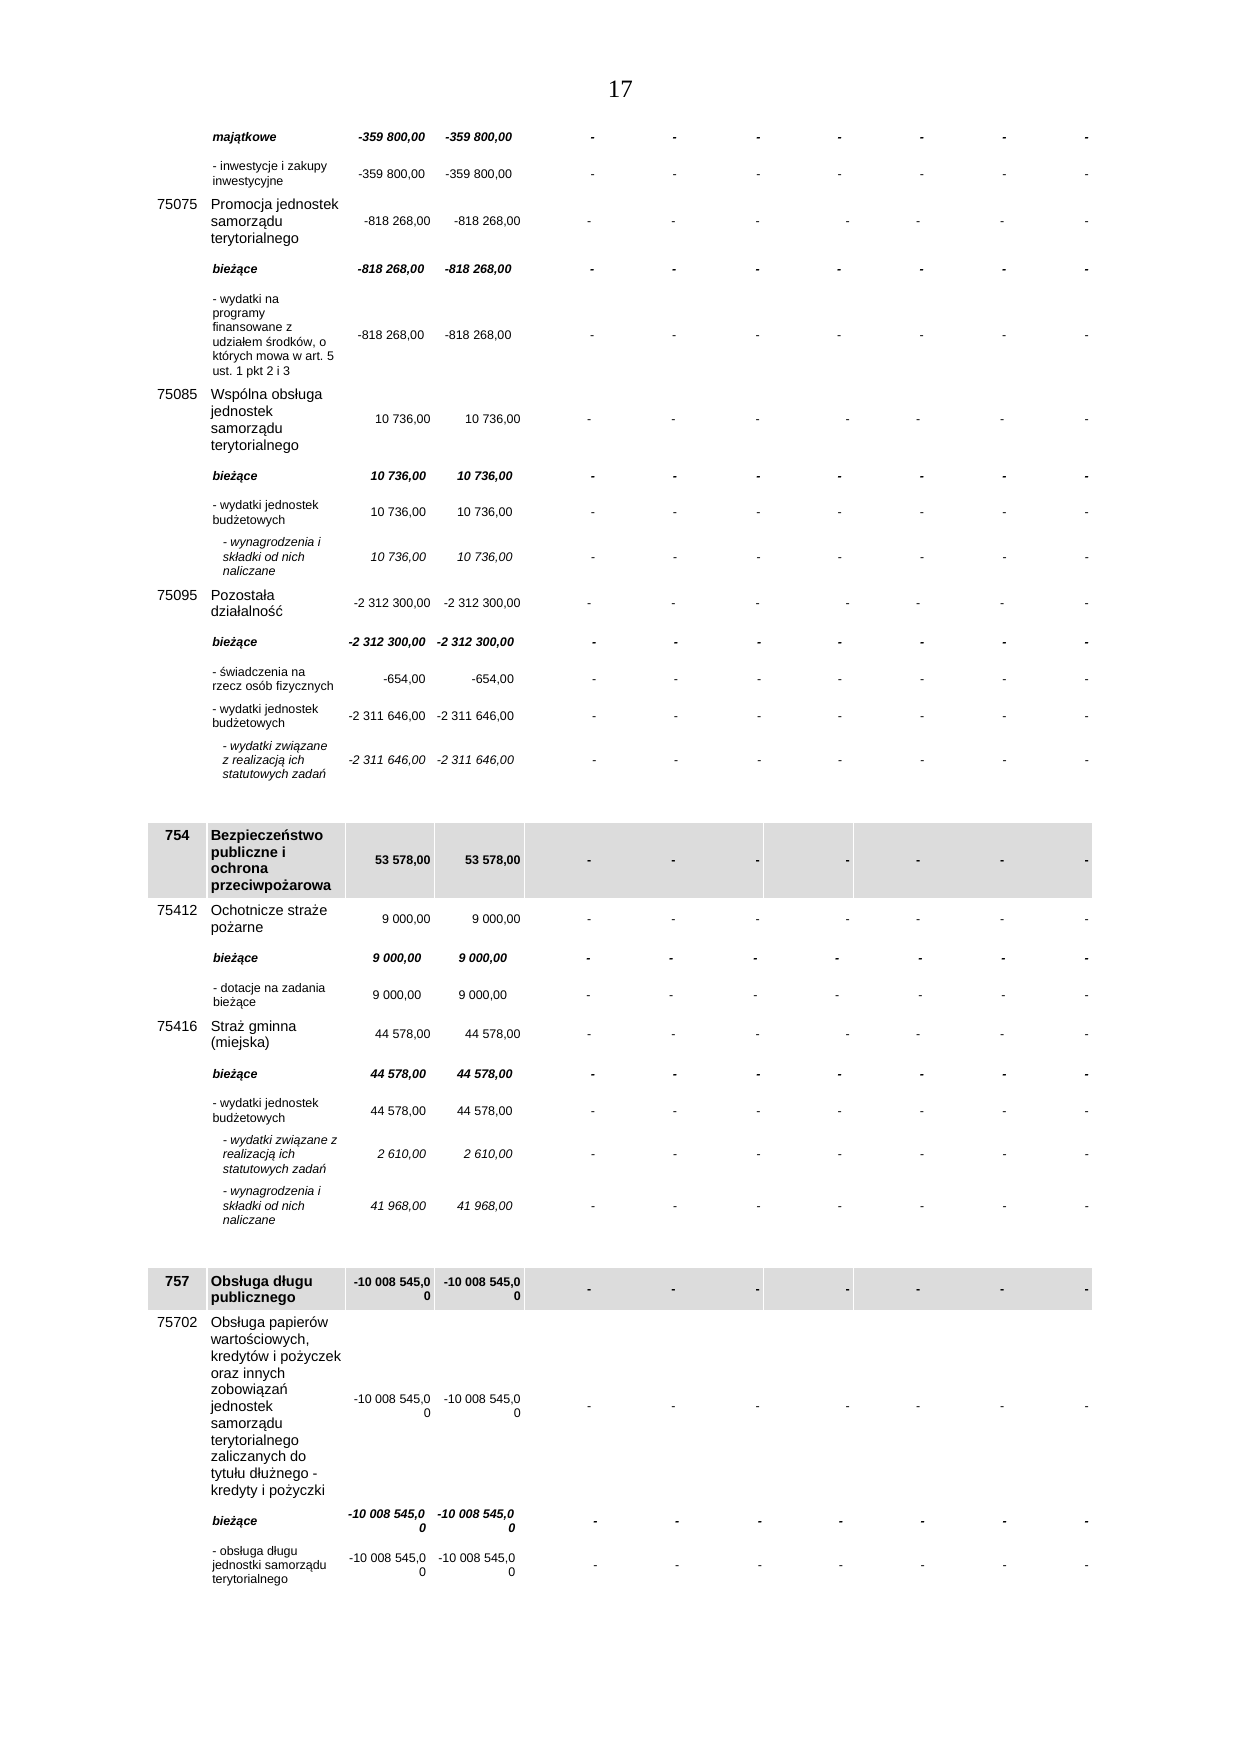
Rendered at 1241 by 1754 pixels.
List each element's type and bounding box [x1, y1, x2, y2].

table_cell [148, 118, 1092, 1628]
